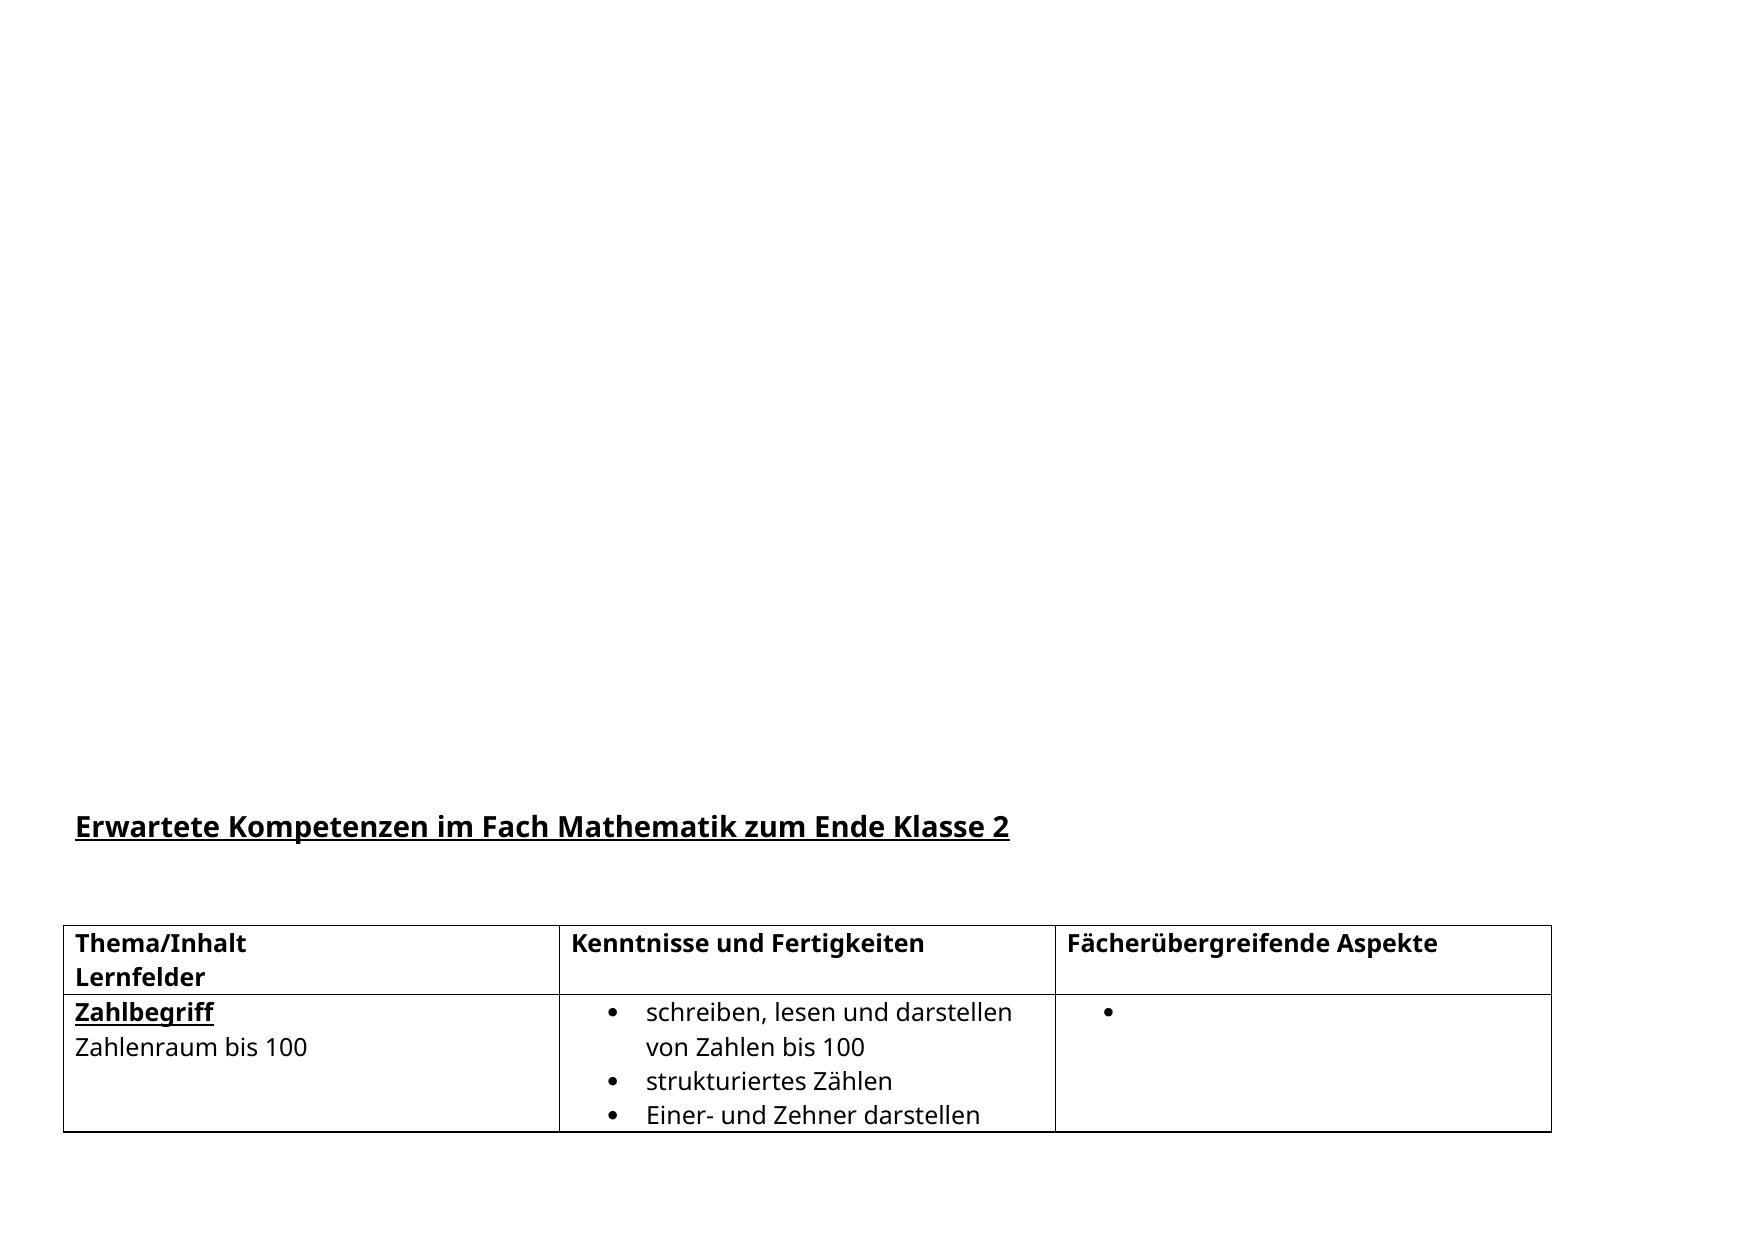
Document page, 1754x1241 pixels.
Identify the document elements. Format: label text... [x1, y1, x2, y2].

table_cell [560, 995, 1055, 1131]
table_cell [64, 995, 559, 1131]
table_header Fächerübergreifende Aspekte [1056, 926, 1551, 994]
table_cell [1056, 995, 1551, 1131]
table_header Thema/Inhalt Lernfelder [64, 926, 559, 994]
text Erwartete Kompetenzen im Fach Mathematik zum Ende Klasse 2 [75, 806, 1679, 846]
table_header Kenntnisse und Fertigkeiten [560, 926, 1055, 994]
